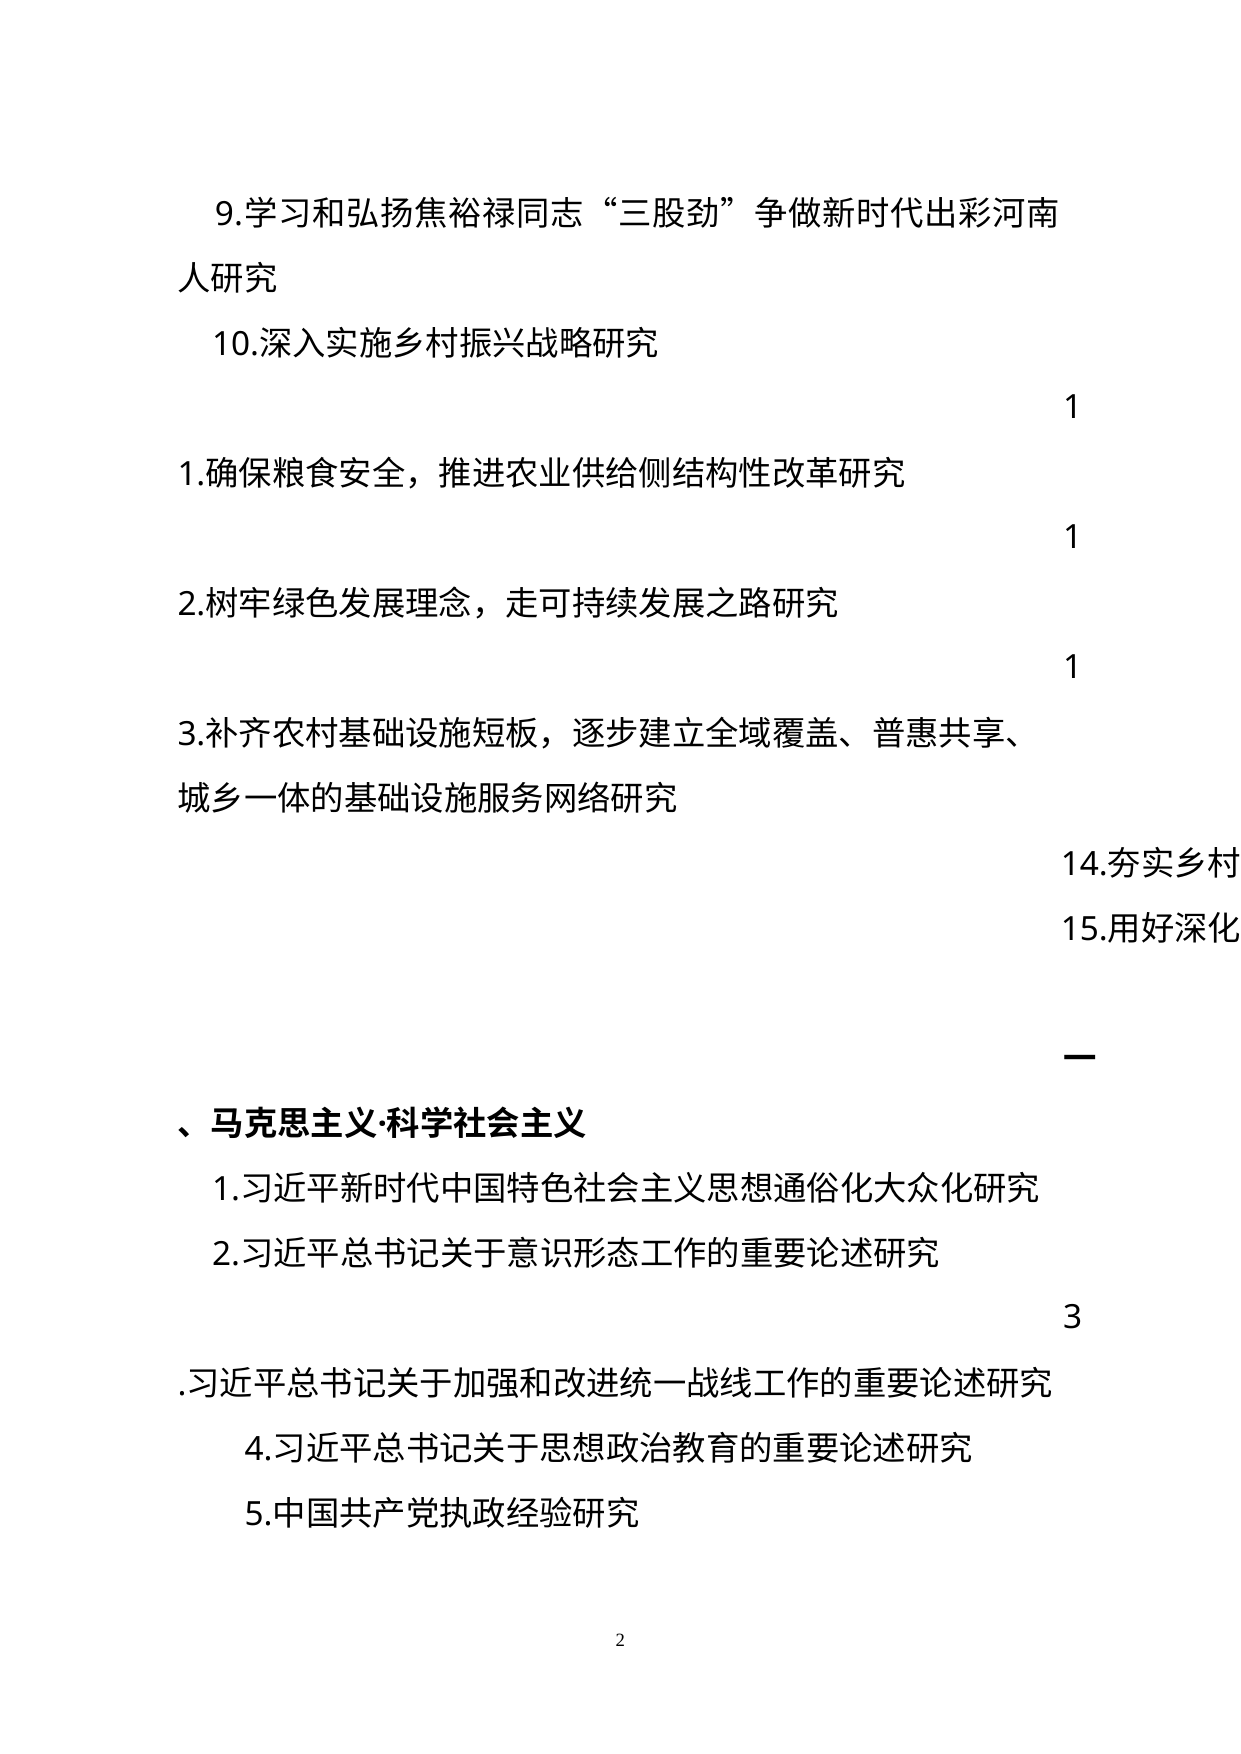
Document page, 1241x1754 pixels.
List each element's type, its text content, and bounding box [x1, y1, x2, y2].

list 5.中国共产党执政经验研究 [177, 1478, 1063, 1543]
text 13.补齐农村基础设施短板，逐步建立全域覆盖、普惠共享、城乡一体的基础设施服务网络研究 [177, 633, 1063, 828]
list 9.学习和弘扬焦裕禄同志“三股劲”争做新时代出彩河南人研究 [177, 178, 1063, 308]
list 10.深入实施乡村振兴战略研究 [177, 308, 1063, 373]
list 1.习近平新时代中国特色社会主义思想通俗化大众化研究 [177, 1153, 1063, 1218]
list 2.习近平总书记关于意识形态工作的重要论述研究 [177, 1218, 1063, 1283]
list 3.习近平总书记关于加强和改进统一战线工作的重要论述研究 [177, 1283, 1063, 1413]
text 一、马克思主义·科学社会主义 [177, 1023, 1063, 1153]
text 14.夯实乡村治理根基，加强农村基层基础工作研究 [1061, 828, 1240, 893]
text 11.确保粮食安全，推进农业供给侧结构性改革研究 [177, 373, 1063, 503]
list 4.习近平总书记关于思想政治教育的重要论述研究 [177, 1413, 1063, 1478]
text 12.树牢绿色发展理念，走可持续发展之路研究 [177, 503, 1063, 633]
text 15.用好深化改革这个法宝，激活乡村振兴内生活力研究 [1061, 893, 1240, 958]
